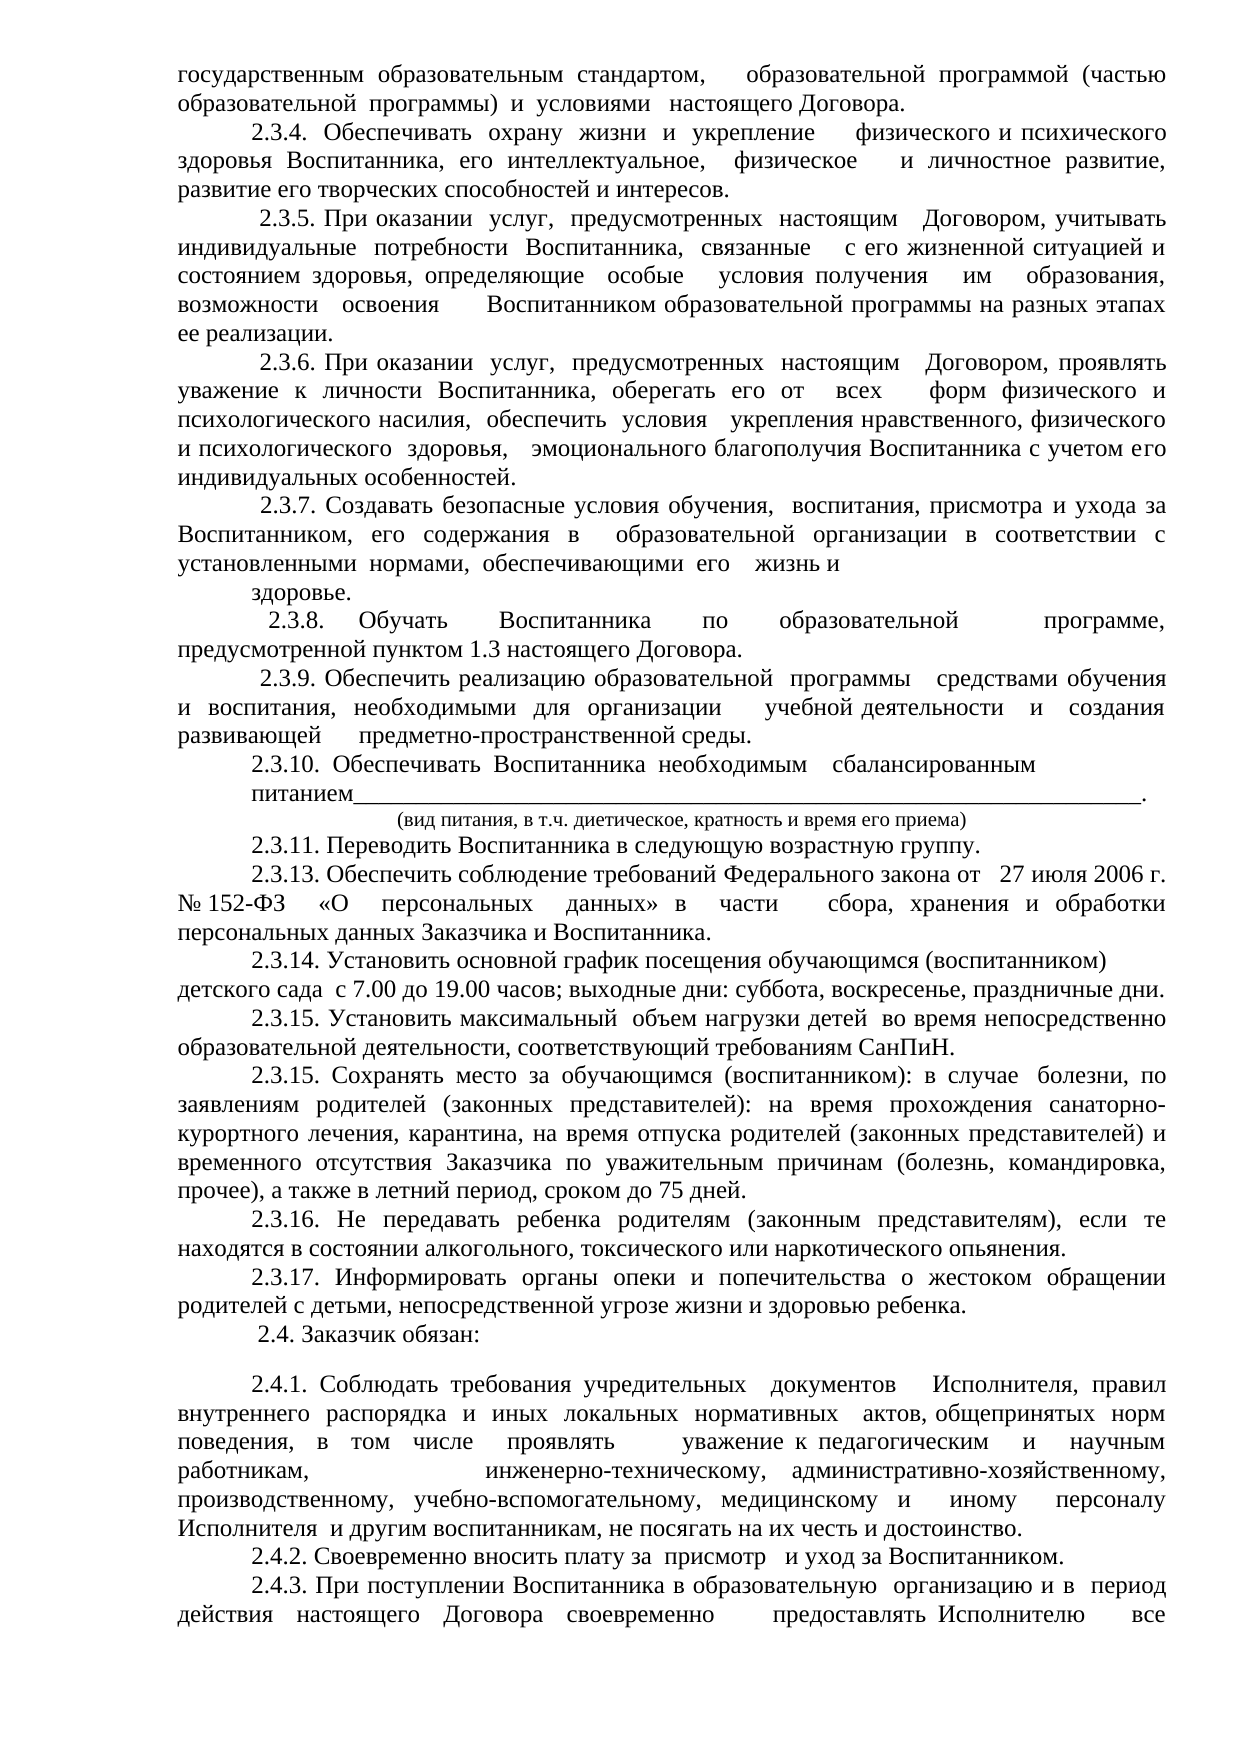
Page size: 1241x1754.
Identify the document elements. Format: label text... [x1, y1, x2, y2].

text 2.4.1. Соблюдать требования учредительных документов Исполнителя, правил внутреннего распорядка и иных локальных нормативных актов, общепринятых норм поведения, в том числе проявлять уважение к педагогическим и научным работникам, инженерно-техническому, административно-хозяйственному, производственному, учебно-вспомогательному, медицинскому и иному персоналу Исполнителя и другим воспитанникам, не посягать на их честь и достоинство. [177, 1369, 1167, 1541]
text 2.3.10. Обеспечивать Воспитанника необходимым сбалансированным [177, 749, 1167, 778]
text 2.4.2. Своевременно вносить плату за присмотр и уход за Воспитанником. [177, 1541, 1167, 1570]
text 2.3.9. Обеспечить реализацию образовательной программы средствами обучения и воспитания, необходимыми для организации учебной деятельности и создания развивающей предметно-пространственной среды. [177, 663, 1167, 749]
text 2.3.7. Создавать безопасные условия обучения, воспитания, присмотра и ухода за Воспитанником, его содержания в образовательной организации в соответствии с установленными нормами, обеспечивающими его жизнь и [177, 490, 1167, 577]
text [177, 59, 1167, 117]
text 2.3.13. Обеспечить соблюдение требований Федерального закона от 27 июля 2006 г. № 152-ФЗ «О персональных данных» в части сбора, хранения и обработки персональных данных Заказчика и Воспитанника. [177, 859, 1167, 946]
text 2.3.17. Информировать органы опеки и попечительства о жестоком обращении родителей с детьми, непосредственной угрозе жизни и здоровью ребенка. [177, 1262, 1167, 1319]
text 2.3.4. Обеспечивать охрану жизни и укрепление физического и психического здоровья Воспитанника, его интеллектуальное, физическое и личностное развитие, развитие его творческих способностей и интересов. [177, 117, 1167, 203]
text питанием_______________________________________________________________. [177, 778, 1167, 807]
text 2.3.15. Установить максимальный объем нагрузки детей во время непосредственно образовательной деятельности, соответствующий требованиям СанПиН. [177, 1003, 1167, 1061]
text здоровье. [177, 577, 1167, 605]
text 2.3.16. Не передавать ребенка родителям (законным представителям), если те находятся в состоянии алкогольного, токсического или наркотического опьянения. [177, 1204, 1167, 1262]
text 2.3.6. При оказании услуг, предусмотренных настоящим Договором, проявлять уважение к личности Воспитанника, оберегать его от всех форм физического и психологического насилия, обеспечить условия укрепления нравственного, физического и психологического здоровья, эмоционального благополучия Воспитанника с учетом его индивидуальных особенностей. [177, 347, 1167, 490]
text 2.3.11. Переводить Воспитанника в следующую возрастную группу. [177, 831, 1167, 859]
text 2.3.5. При оказании услуг, предусмотренных настоящим Договором, учитывать индивидуальные потребности Воспитанника, связанные с его жизненной ситуацией и состоянием здоровья, определяющие особые условия получения им образования, возможности освоения Воспитанником образовательной программы на разных этапах ее реализации. [177, 203, 1167, 347]
text 2.4. Заказчик обязан: [251, 1319, 1167, 1348]
text 2.3.15. Сохранять место за обучающимся (воспитанником): в случае болезни, по заявлениям родителей (законных представителей): на время прохождения санаторно-курортного лечения, карантина, на время отпуска родителей (законных представителей) и временного отсутствия Заказчика по уважительным причинам (болезнь, командировка, прочее), а также в летний период, сроком до 75 дней. [177, 1061, 1167, 1204]
text (вид питания, в т.ч. диетическое, кратность и время его приема) [177, 807, 1167, 831]
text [177, 1570, 1167, 1628]
text 2.3.14. Установить основной график посещения обучающимся (воспитанником) детского сада с 7.00 до 19.00 часов; выходные дни: суббота, воскресенье, праздничные дни. [177, 946, 1167, 1003]
text 2.3.8. Обучать Воспитанника по образовательной программе, предусмотренной пунктом 1.3 настоящего Договора. [177, 605, 1167, 663]
